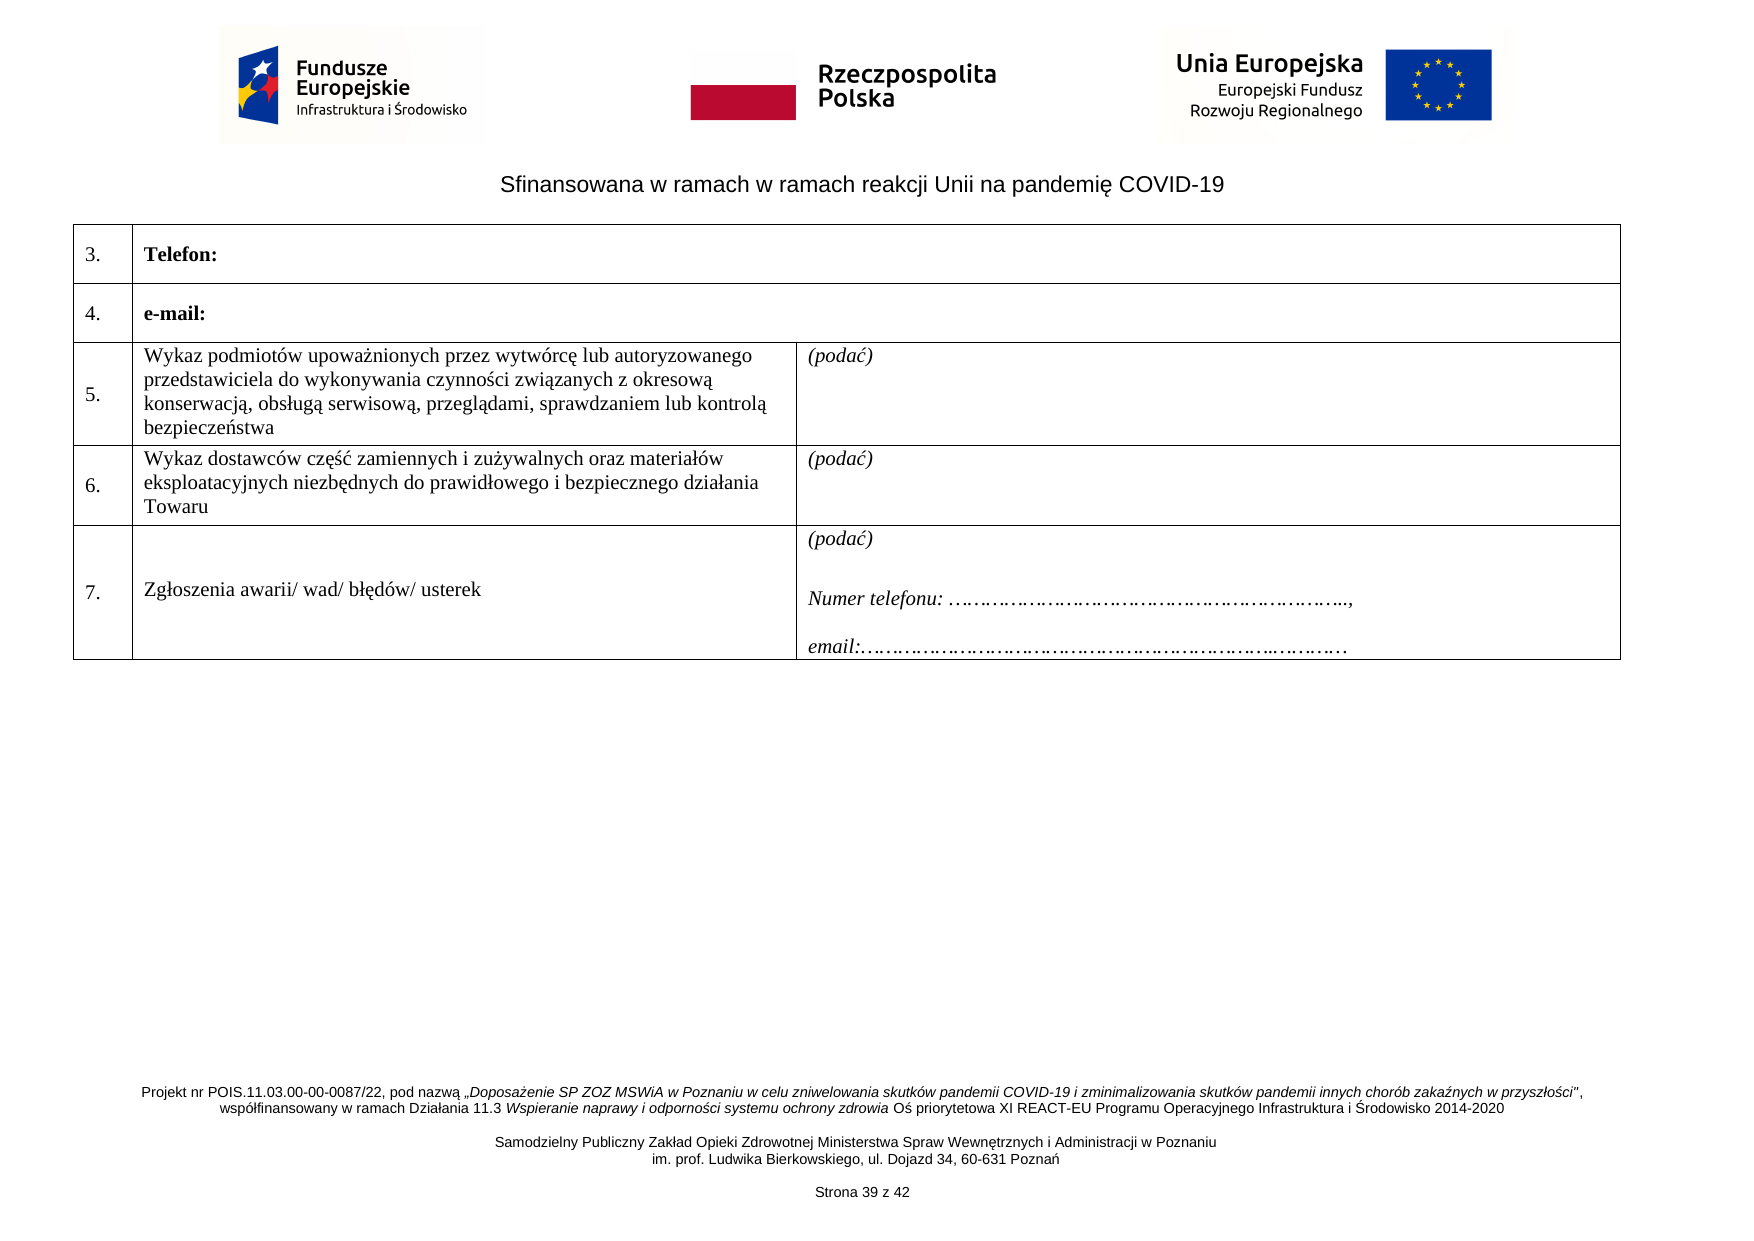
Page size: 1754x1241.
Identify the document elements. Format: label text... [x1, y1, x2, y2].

table_cell [74, 526, 132, 658]
picture [667, 26, 1019, 144]
table_cell (podać) Numer telefonu: ……………………………………………………….., email:………………………………………………………….………… [797, 526, 1620, 658]
table_cell Wykaz dostawców część zamiennych i zużywalnych oraz materiałów eksploatacyjnych niezbędnych do prawidłowego i bezpiecznego działania Towaru [133, 446, 796, 525]
table_cell [74, 225, 132, 283]
table_cell e-mail: [133, 284, 1620, 342]
table_cell [74, 284, 132, 342]
picture [219, 26, 486, 144]
table_cell (podać) [797, 343, 1620, 445]
picture [1154, 26, 1515, 144]
table_cell Zgłoszenia awarii/ wad/ błędów/ usterek [133, 526, 796, 658]
table_cell [74, 446, 132, 525]
table_cell (podać) [797, 446, 1620, 525]
table_cell Wykaz podmiotów upoważnionych przez wytwórcę lub autoryzowanego przedstawiciela do wykonywania czynności związanych z okresową konserwacją, obsługą serwisową, przeglądami, sprawdzaniem lub kontrolą bezpieczeństwa [133, 343, 796, 445]
table_cell [74, 343, 132, 445]
table_cell Telefon: [133, 225, 1620, 283]
